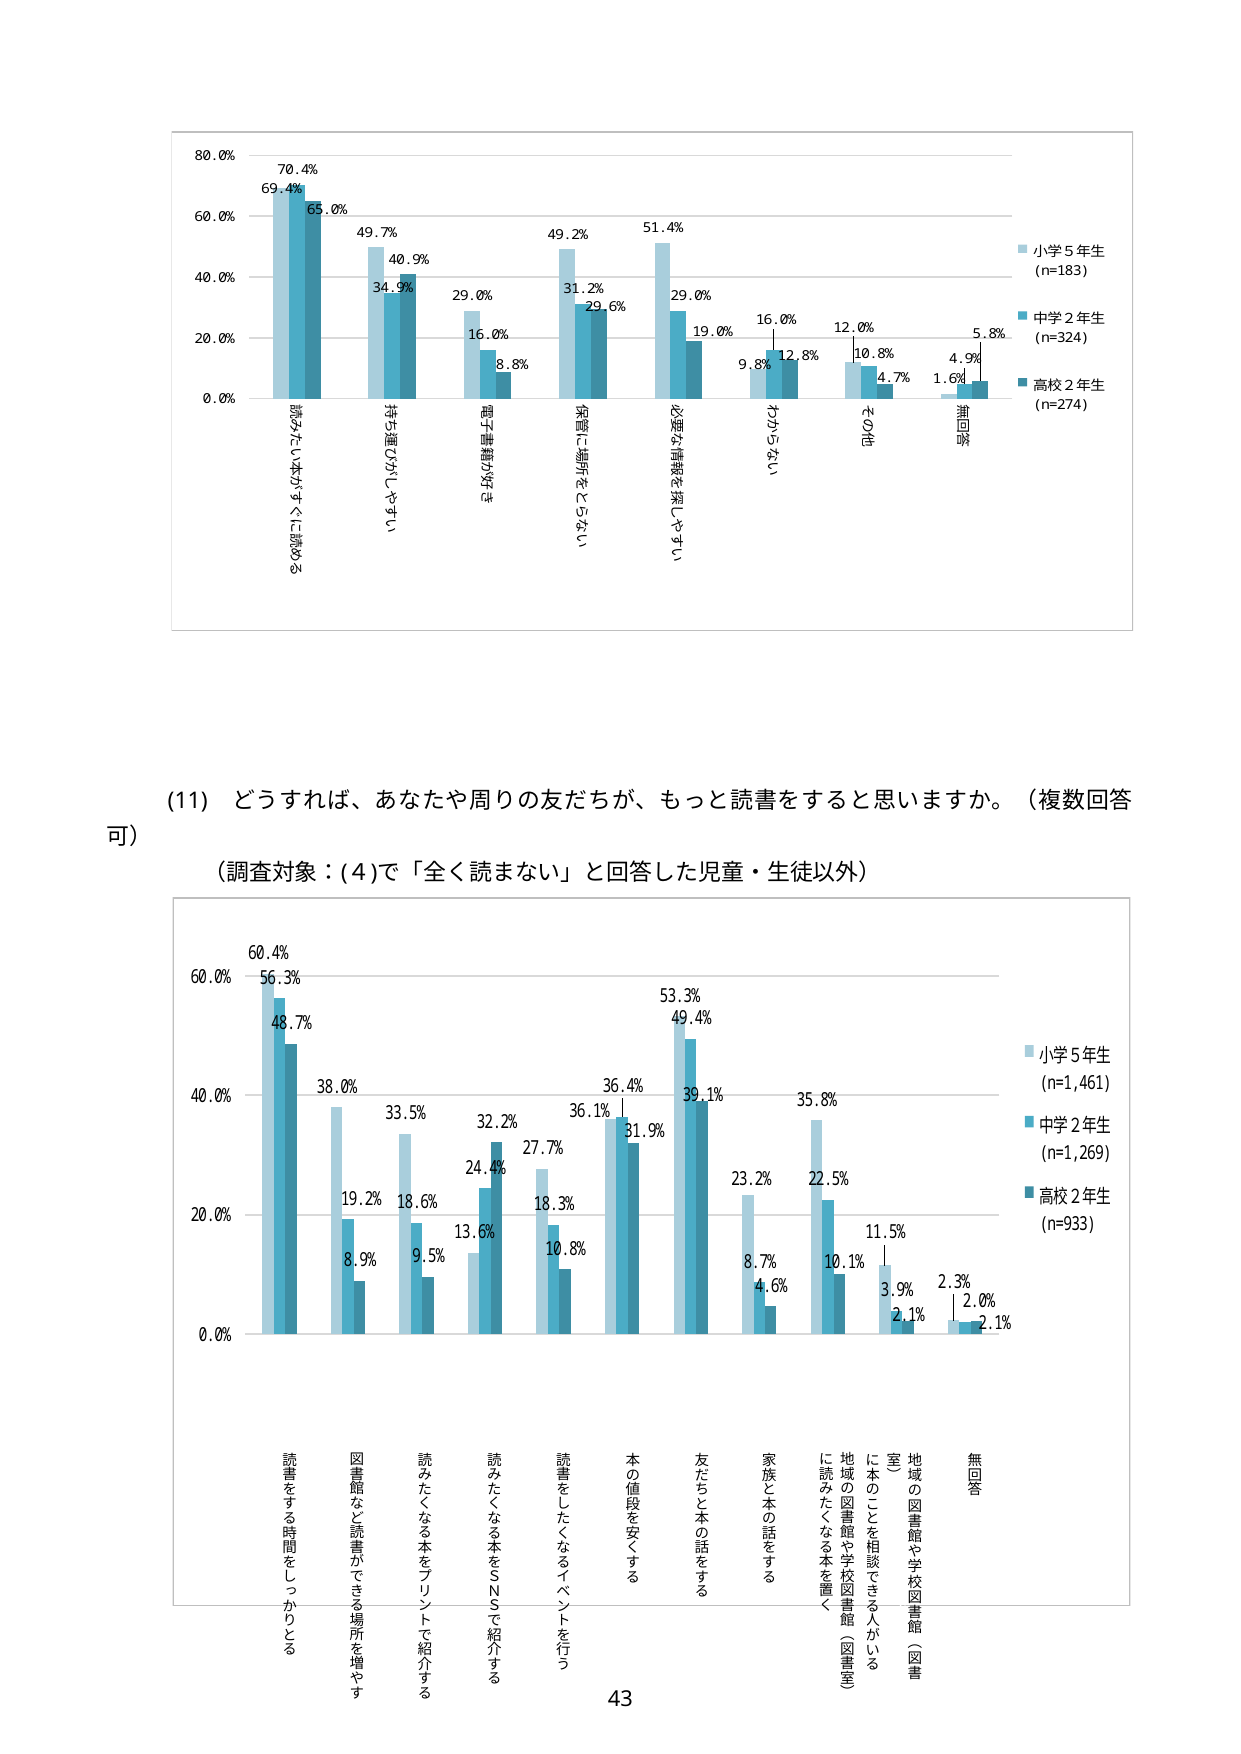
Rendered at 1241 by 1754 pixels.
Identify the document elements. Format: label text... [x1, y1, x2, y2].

text （調査対象：(４)で「全く読まない」と回答した児童・生徒以外） [106, 853, 1134, 889]
text (11) どうすれば、あなたや周りの友だちが、もっと読書をすると思いますか。（複数回答可） [106, 781, 1134, 853]
